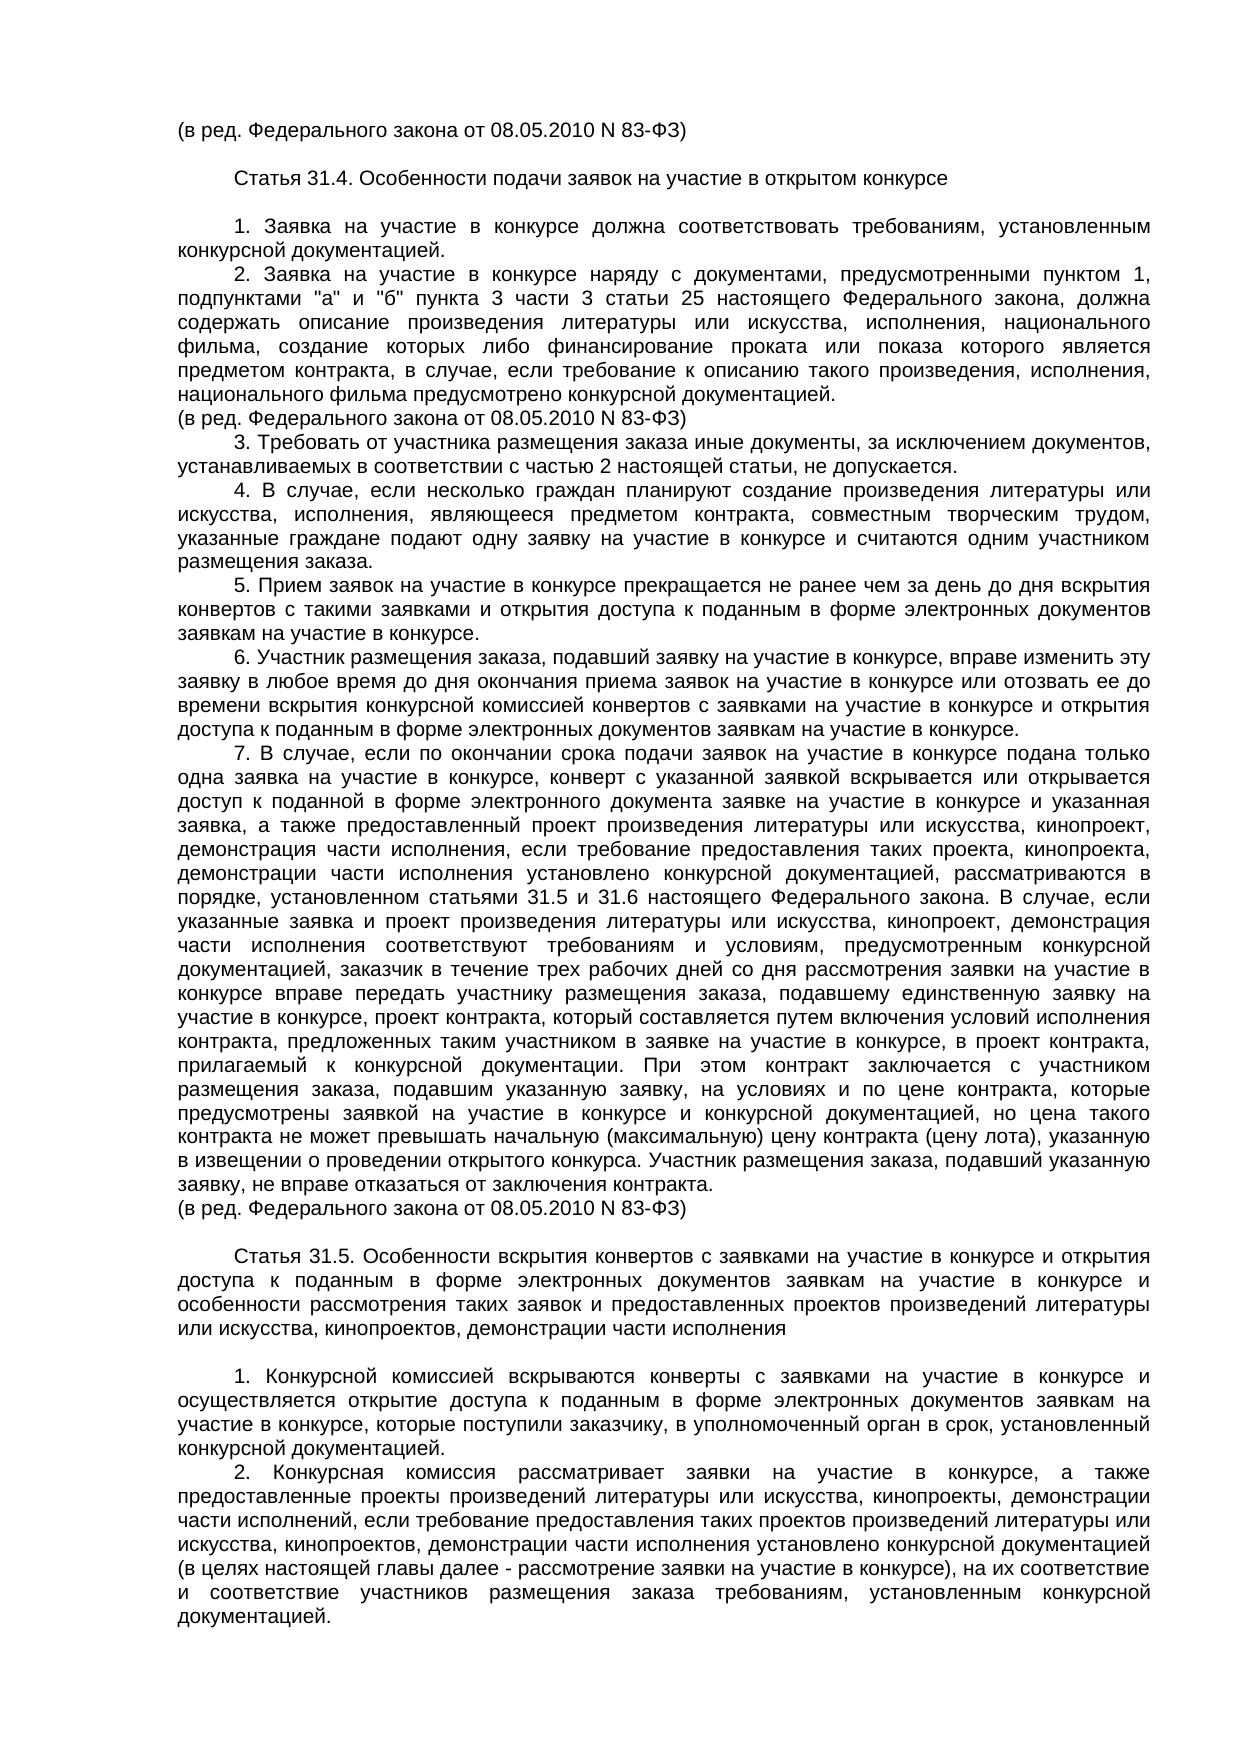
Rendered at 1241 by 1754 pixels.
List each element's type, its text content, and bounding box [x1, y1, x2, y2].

text 7. В случае, если по окончании срока подачи заявок на участие в конкурсе подана только одна заявка на участие в конкурсе, конверт с указанной заявкой вскрывается или открывается доступ к поданной в форме электронного документа заявке на участие в конкурсе и указанная заявка, а также предоставленный проект произведения литературы или искусства, кинопроект, демонстрация части исполнения, если требование предоставления таких проекта, кинопроекта, демонстрации части исполнения установлено конкурсной документацией, рассматриваются в порядке, установленном статьями 31.5 и 31.6 настоящего Федерального закона. В случае, если указанные заявка и проект произведения литературы или искусства, кинопроект, демонстрация части исполнения соответствуют требованиям и условиям, предусмотренным конкурсной документацией, заказчик в течение трех рабочих дней со дня рассмотрения заявки на участие в конкурсе вправе передать участнику размещения заказа, подавшему единственную заявку на участие в конкурсе, проект контракта, который составляется путем включения условий исполнения контракта, предложенных таким участником в заявке на участие в конкурсе, в проект контракта, прилагаемый к конкурсной документации. При этом контракт заключается с участником размещения заказа, подавшим указанную заявку, на условиях и по цене контракта, которые предусмотрены заявкой на участие в конкурсе и конкурсной документацией, но цена такого контракта не может превышать начальную (максимальную) цену контракта (цену лота), указанную в извещении о проведении открытого конкурса. Участник размещения заказа, подавший указанную заявку, не вправе отказаться от заключения контракта. [177, 741, 1152, 1196]
text 4. В случае, если несколько граждан планируют создание произведения литературы или искусства, исполнения, являющееся предметом контракта, совместным творческим трудом, указанные граждане подают одну заявку на участие в конкурсе и считаются одним участником размещения заказа. [177, 477, 1152, 573]
text Статья 31.5. Особенности вскрытия конвертов с заявками на участие в конкурсе и открытия доступа к поданным в форме электронных документов заявкам на участие в конкурсе и особенности рассмотрения таких заявок и предоставленных проектов произведений литературы или искусства, кинопроектов, демонстрации части исполнения [177, 1244, 1152, 1340]
text 6. Участник размещения заказа, подавший заявку на участие в конкурсе, вправе изменить эту заявку в любое время до дня окончания приема заявок на участие в конкурсе или отозвать ее до времени вскрытия конкурсной комиссией конвертов с заявками на участие в конкурсе и открытия доступа к поданным в форме электронных документов заявкам на участие в конкурсе. [177, 645, 1152, 741]
text 3. Требовать от участника размещения заказа иные документы, за исключением документов, устанавливаемых в соответствии с частью 2 настоящей статьи, не допускается. [177, 429, 1152, 477]
text 5. Прием заявок на участие в конкурсе прекращается не ранее чем за день до дня вскрытия конвертов с такими заявками и открытия доступа к поданным в форме электронных документов заявкам на участие в конкурсе. [177, 573, 1152, 645]
text 1. Конкурсной комиссией вскрываются конверты с заявками на участие в конкурсе и осуществляется открытие доступа к поданным в форме электронных документов заявкам на участие в конкурсе, которые поступили заказчику, в уполномоченный орган в срок, установленный конкурсной документацией. [177, 1364, 1152, 1460]
text (в ред. Федерального закона от 08.05.2010 N 83-ФЗ) [177, 1196, 1152, 1220]
text Статья 31.4. Особенности подачи заявок на участие в открытом конкурсе [177, 166, 1152, 190]
text (в ред. Федерального закона от 08.05.2010 N 83-ФЗ) [177, 406, 1152, 429]
text 2. Заявка на участие в конкурсе наряду с документами, предусмотренными пунктом 1, подпунктами "а" и "б" пункта 3 части 3 статьи 25 настоящего Федерального закона, должна содержать описание произведения литературы или искусства, исполнения, национального фильма, создание которых либо финансирование проката или показа которого является предметом контракта, в случае, если требование к описанию такого произведения, исполнения, национального фильма предусмотрено конкурсной документацией. [177, 262, 1152, 406]
text 2. Конкурсная комиссия рассматривает заявки на участие в конкурсе, а также предоставленные проекты произведений литературы или искусства, кинопроекты, демонстрации части исполнений, если требование предоставления таких проектов произведений литературы или искусства, кинопроектов, демонстрации части исполнения установлено конкурсной документацией (в целях настоящей главы далее - рассмотрение заявки на участие в конкурсе), на их соответствие и соответствие участников размещения заказа требованиям, установленным конкурсной документацией. [177, 1460, 1152, 1627]
text (в ред. Федерального закона от 08.05.2010 N 83-ФЗ) [177, 118, 1152, 142]
text 1. Заявка на участие в конкурсе должна соответствовать требованиям, установленным конкурсной документацией. [177, 214, 1152, 262]
